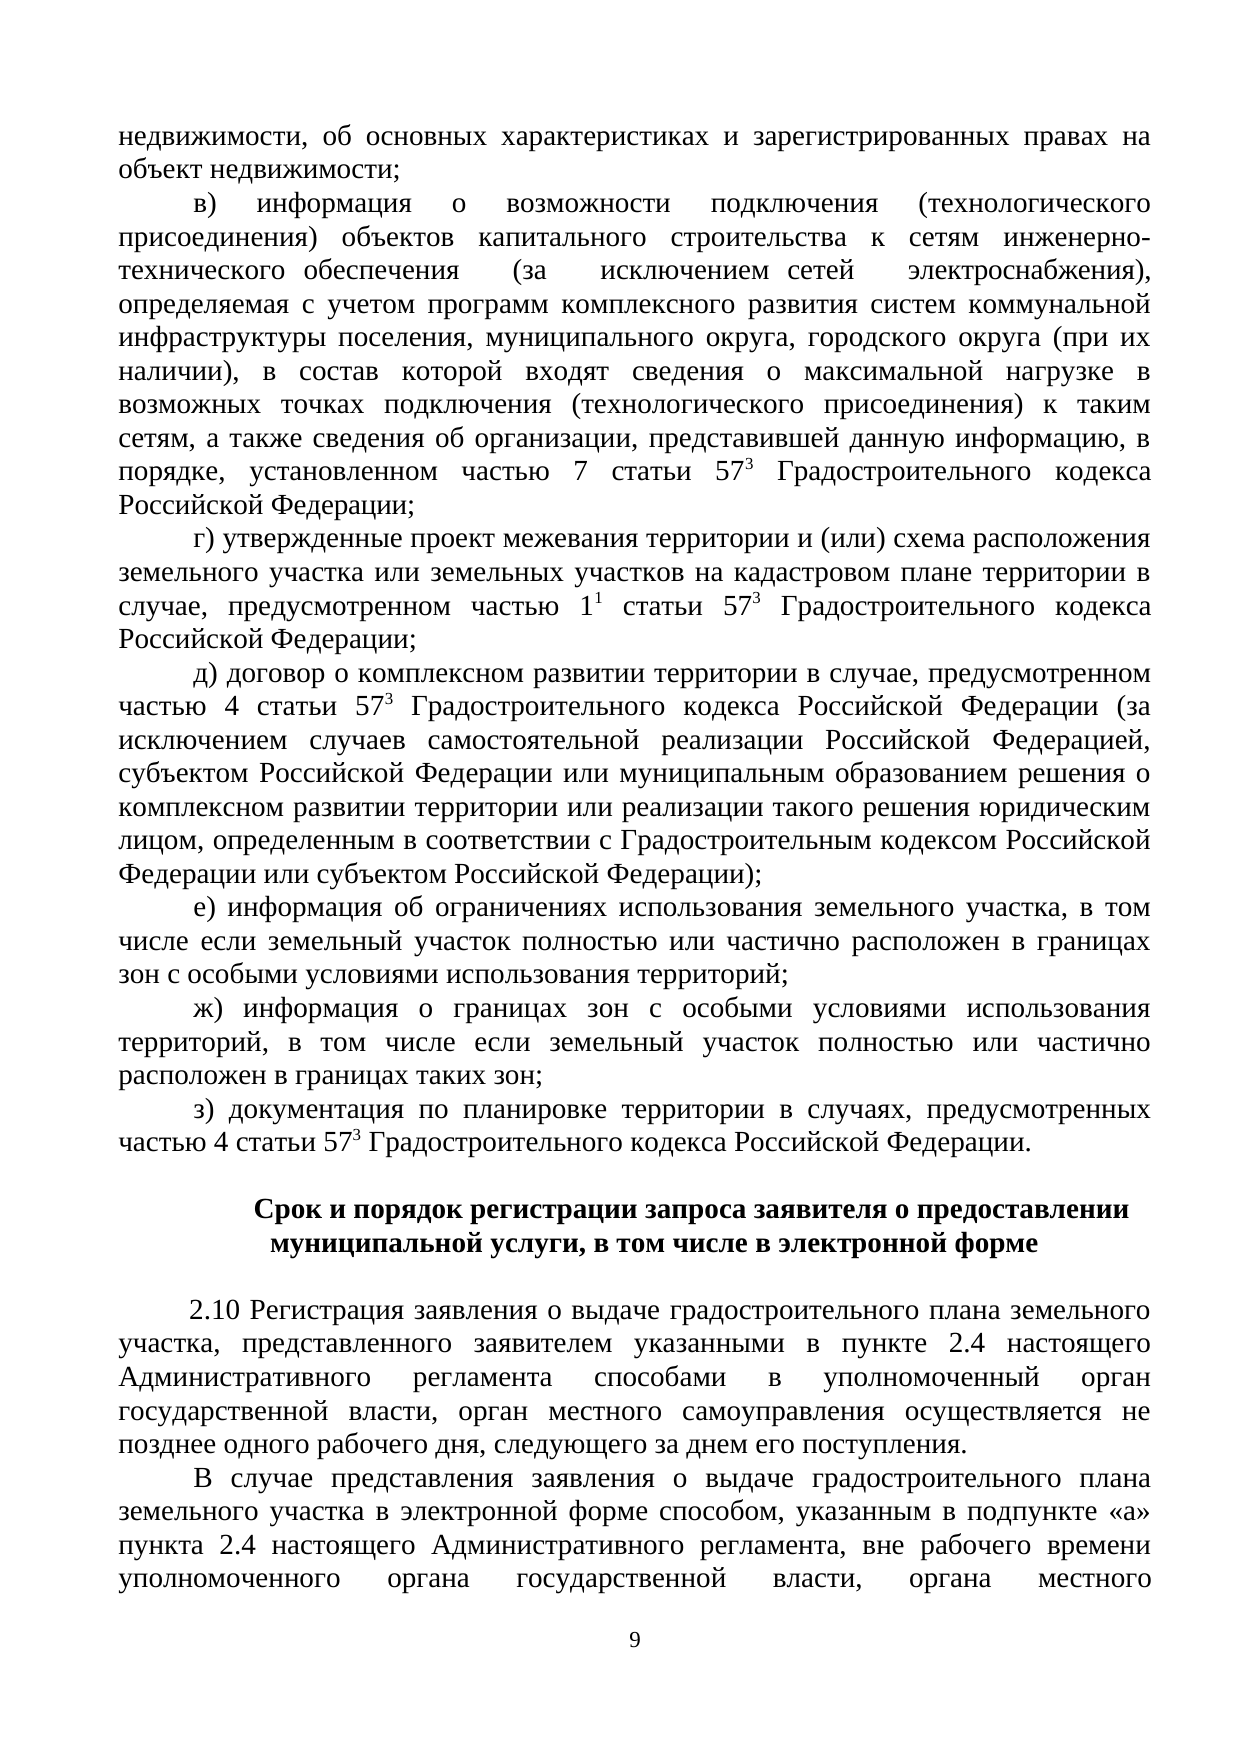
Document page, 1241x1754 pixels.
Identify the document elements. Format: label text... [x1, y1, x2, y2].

text ж) информация о границах зон с особыми условиями использования территорий, в том числе если земельный участок полностью или частично расположен в границах таких зон; [118, 990, 1152, 1091]
subtitle Срок и порядок регистрации запроса заявителя о предоставлении муниципальной услуги, в том числе в электронной форме [156, 1191, 1152, 1258]
text в) информация о возможности подключения (технологического присоединения) объектов капитального строительства к сетям инженерно- технического обеспечения (за исключением сетей электроснабжения), определяемая с учетом программ комплексного развития систем коммунальной инфраструктуры поселения, муниципального округа, городского округа (при их наличии), в состав которой входят сведения о максимальной нагрузке в возможных точках подключения (технологического присоединения) к таким сетям, а также сведения об организации, представившей данную информацию, в порядке, установленном частью 7 статьи 573 Градостроительного кодекса Российской Федерации; [118, 185, 1152, 521]
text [118, 1460, 1152, 1594]
text д) договор о комплексном развитии территории в случае, предусмотренном частью 4 статьи 573 Градостроительного кодекса Российской Федерации (за исключением случаев самостоятельной реализации Российской Федерацией, субъектом Российской Федерации или муниципальным образованием решения о комплексном развитии территории или реализации такого решения юридическим лицом, определенным в соответствии с Градостроительным кодексом Российской Федерации или субъектом Российской Федерации); [118, 655, 1152, 889]
text 2.10 Регистрация заявления о выдаче градостроительного плана земельного участка, представленного заявителем указанными в пункте 2.4 настоящего Административного регламента способами в уполномоченный орган государственной власти, орган местного самоуправления осуществляется не позднее одного рабочего дня, следующего за днем его поступления. [118, 1292, 1152, 1460]
text е) информация об ограничениях использования земельного участка, в том числе если земельный участок полностью или частично расположен в границах зон с особыми условиями использования территорий; [118, 889, 1152, 990]
text з) документация по планировке территории в случаях, предусмотренных частью 4 статьи 573 Градостроительного кодекса Российской Федерации. [118, 1091, 1152, 1158]
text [118, 118, 1152, 185]
text г) утвержденные проект межевания территории и (или) схема расположения земельного участка или земельных участков на кадастровом плане территории в случае, предусмотренном частью 11 статьи 573 Градостроительного кодекса Российской Федерации; [118, 521, 1152, 655]
